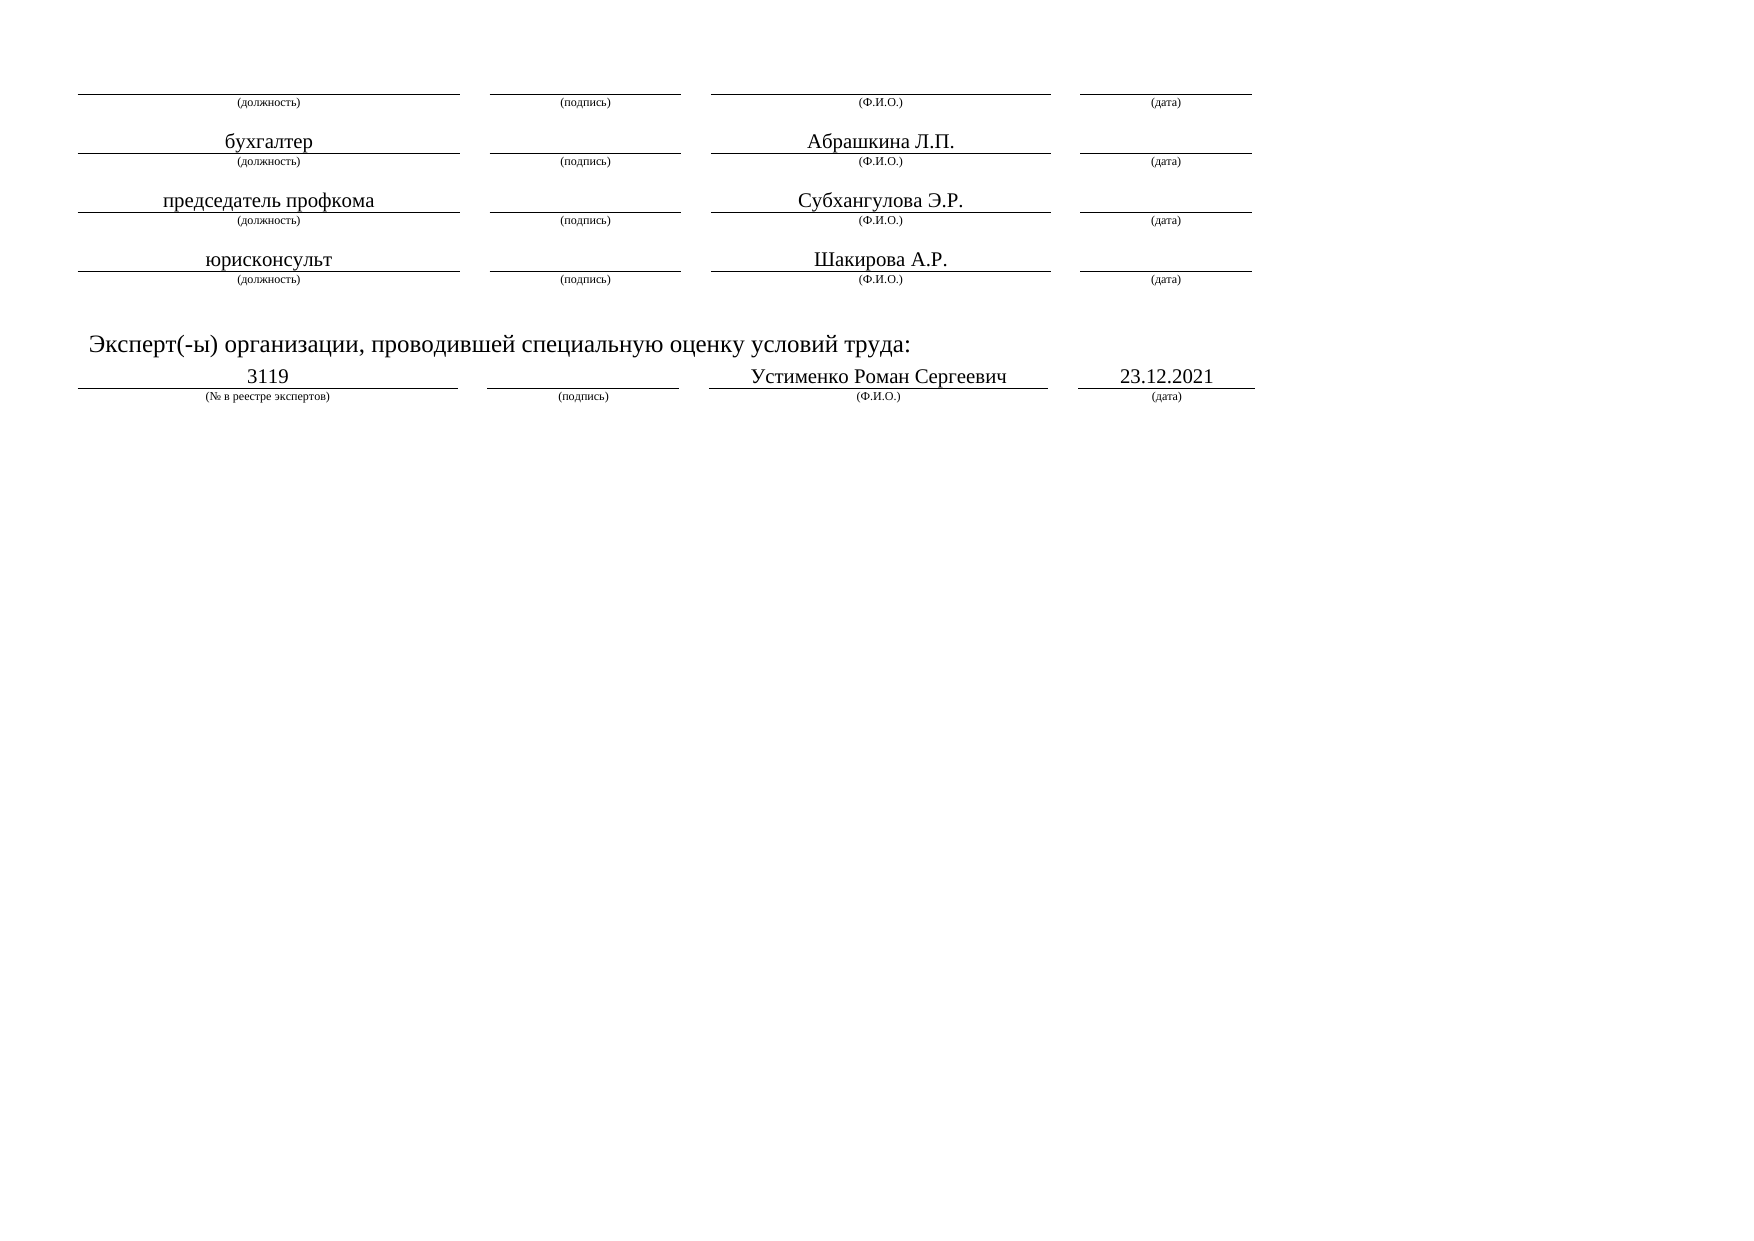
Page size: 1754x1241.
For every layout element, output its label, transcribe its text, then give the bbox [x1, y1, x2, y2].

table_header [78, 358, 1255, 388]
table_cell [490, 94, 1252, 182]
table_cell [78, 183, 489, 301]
text Эксперт(-ы) организации, проводившей специальную оценку условий труда: [89, 329, 1665, 358]
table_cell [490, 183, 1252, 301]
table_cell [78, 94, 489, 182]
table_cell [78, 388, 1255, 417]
